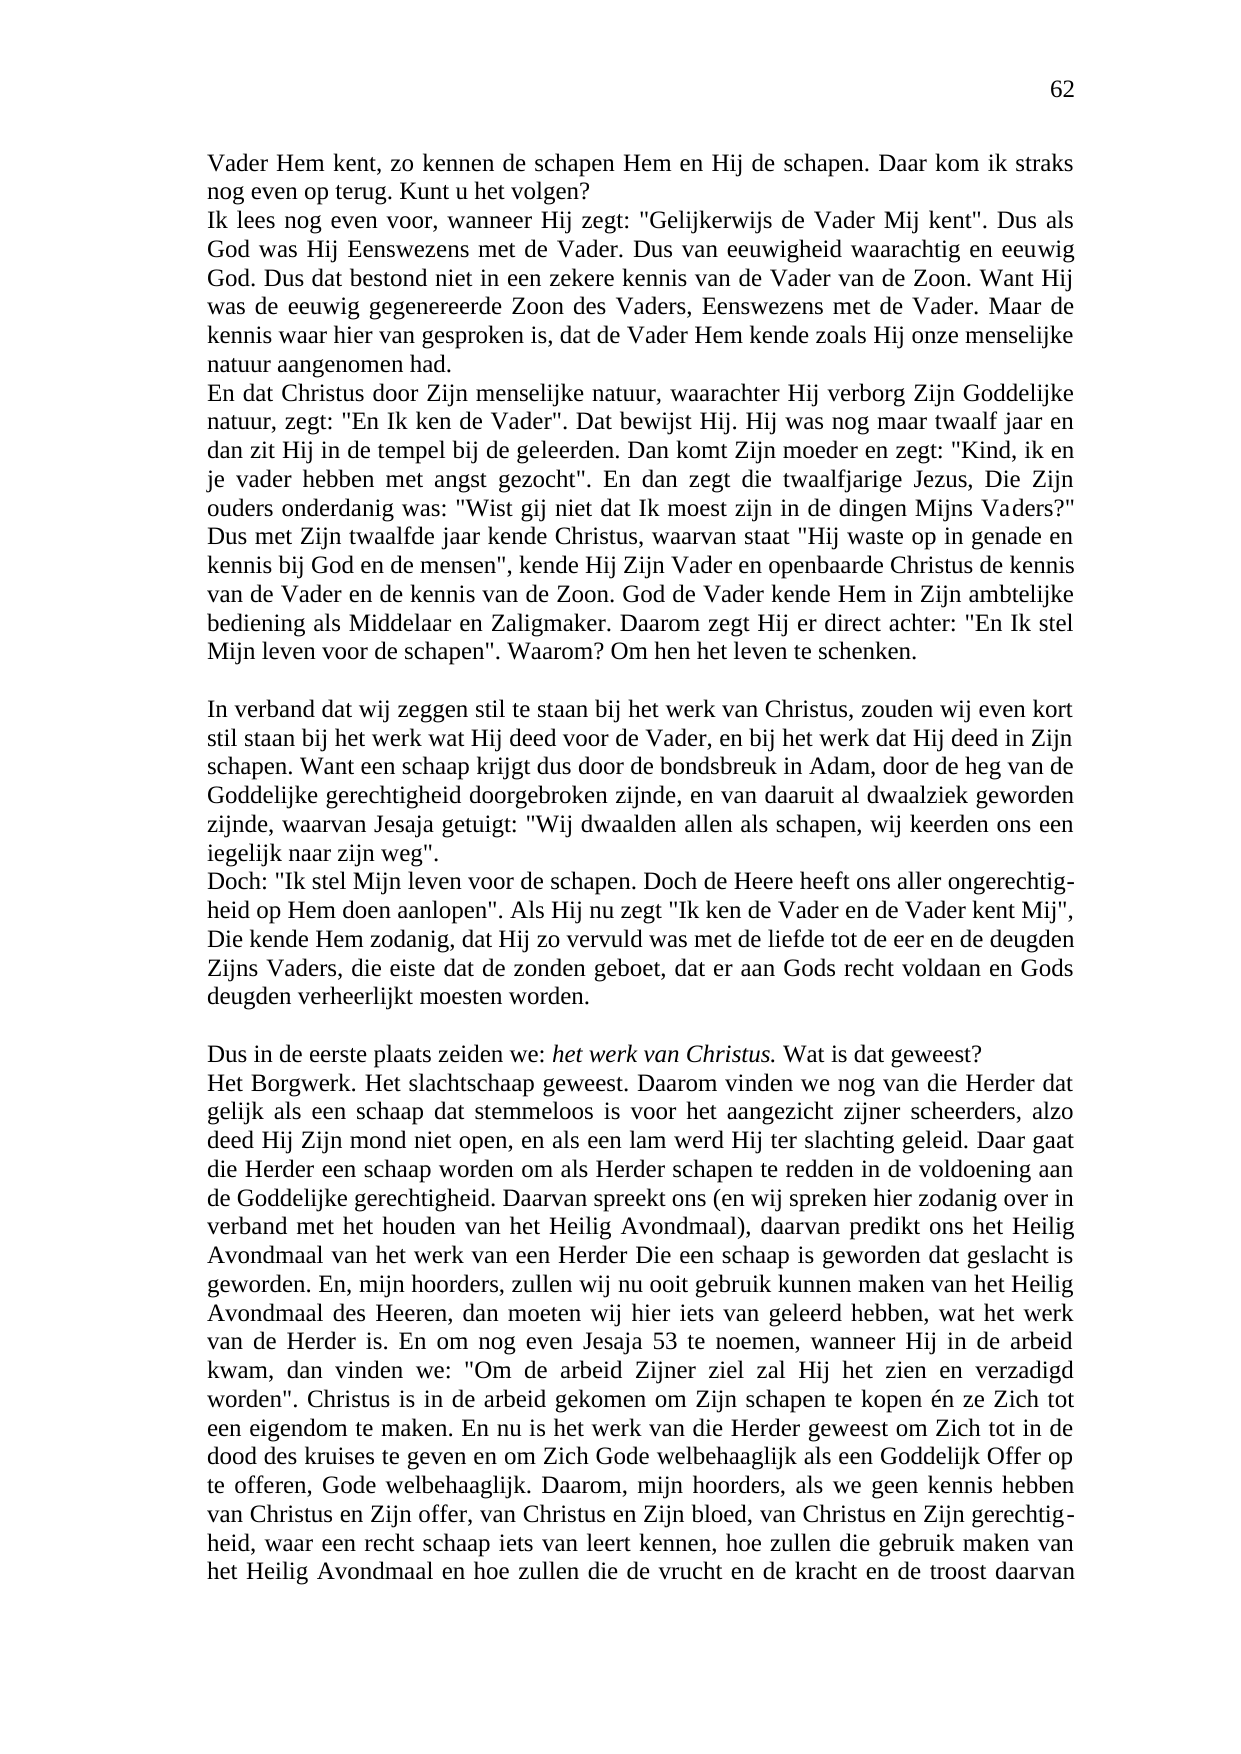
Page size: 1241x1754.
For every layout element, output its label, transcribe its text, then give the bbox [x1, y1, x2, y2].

text Doch: "Ik stel Mijn leven voor de schapen. Doch de Heere heeft ons aller ongerechtigheid op Hem doen aanlopen". Als Hij nu zegt "Ik ken de Vader en de Vader kent Mij", Die kende Hem zodanig, dat Hij zo vervuld was met de liefde tot de eer en de deugden Zijns Vaders, die eiste dat de zonden geboet, dat er aan Gods recht voldaan en Gods deugden verheerlijkt moesten worden. [207, 866, 1075, 1010]
text In verband dat wij zeggen stil te staan bij het werk van Christus, zouden wij even kort stil staan bij het werk wat Hij deed voor de Vader, en bij het werk dat Hij deed in Zijn schapen. Want een schaap krijgt dus door de bondsbreuk in Adam, door de heg van de Goddelijke gerechtigheid doorgebroken zijnde, en van daaruit al dwaalziek geworden zijnde, waarvan Jesaja getuigt: "Wij dwaalden allen als schapen, wij keerden ons een iegelijk naar zijn weg". [207, 694, 1075, 866]
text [207, 148, 1075, 205]
text En dat Christus door Zijn menselijke natuur, waarachter Hij verborg Zijn Goddelijke natuur, zegt: "En Ik ken de Vader". Dat bewijst Hij. Hij was nog maar twaalf jaar en dan zit Hij in de tempel bij de geleerden. Dan komt Zijn moeder en zegt: "Kind, ik en je vader hebben met angst gezocht". En dan zegt die twaalfjarige Jezus, Die Zijn ouders onderdanig was: "Wist gij niet dat Ik moest zijn in de dingen Mijns Vaders?" Dus met Zijn twaalfde jaar kende Christus, waarvan staat "Hij waste op in genade en kennis bij God en de mensen", kende Hij Zijn Vader en openbaarde Christus de kennis van de Vader en de kennis van de Zoon. God de Vader kende Hem in Zijn ambtelijke bediening als Middelaar en Zaligmaker. Daarom zegt Hij er direct achter: "En Ik stel Mijn leven voor de schapen". Waarom? Om hen het leven te schenken. [207, 378, 1075, 665]
text Ik lees nog even voor, wanneer Hij zegt: "Gelijkerwijs de Vader Mij kent". Dus als God was Hij Eenswezens met de Vader. Dus van eeuwigheid waarachtig en eeuwig God. Dus dat bestond niet in een zekere kennis van de Vader van de Zoon. Want Hij was de eeuwig gegenereerde Zoon des Vaders, Eenswezens met de Vader. Maar de kennis waar hier van gesproken is, dat de Vader Hem kende zoals Hij onze menselijke natuur aangenomen had. [207, 205, 1075, 378]
text Dus in de eerste plaats zeiden we: het werk van Christus. Wat is dat geweest? [207, 1039, 1075, 1068]
